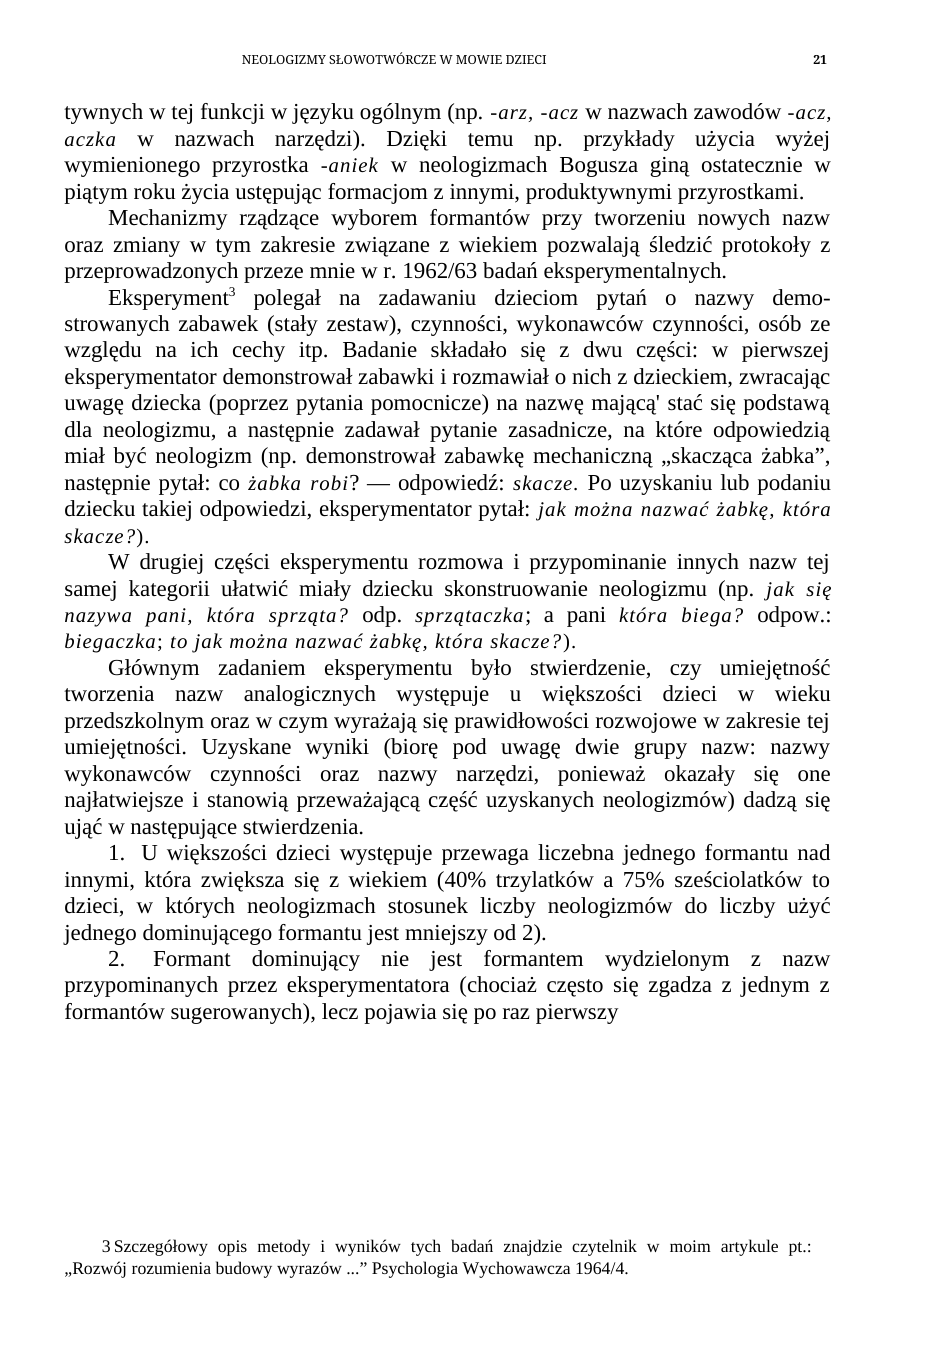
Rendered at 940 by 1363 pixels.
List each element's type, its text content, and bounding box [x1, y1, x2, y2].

text W drugiej części eksperymentu rozmowa i przypominanie innych nazw tej samej kategorii ułatwić miały dziecku skonstruowanie neologizmu (np. jak się nazywa pani, która sprząta? odp. sprzątaczka; a pani która biega? odpow.: biegaczka; to jak można nazwać żabkę, która skacze?). [64, 548, 832, 654]
text Mechanizmy rządzące wyborem formantów przy tworzeniu nowych nazw oraz zmiany w tym zakresie związane z wiekiem pozwalają śledzić protokoły z przeprowadzonych przeze mnie w r. 1962/63 badań eksperymentalnych. [64, 204, 832, 284]
text tywnych w tej funkcji w języku ogólnym (np. -arz, -acz w nazwach zawodów -acz, aczka w nazwach narzędzi). Dzięki temu np. przykłady użycia wyżej wymienionego przyrostka -aniek w neologizmach Bogusza giną ostatecznie w piątym roku życia ustępując formacjom z innymi, produktywnymi przyrostkami. [64, 99, 832, 204]
text Głównym zadaniem eksperymentu było stwierdzenie, czy umiejętność tworzenia nazw analogicznych występuje u większości dzieci w wieku przedszkolnym oraz w czym wyrażają się prawidłowości rozwojowe w zakresie tej umiejętności. Uzyskane wyniki (biorę pod uwagę dwie grupy nazw: nazwy wykonawców czynności oraz nazwy narzędzi, ponieważ okazały się one najłatwiejsze i stanowią przeważającą część uzyskanych neologizmów) dadzą się ująć w następujące stwierdzenia. [64, 654, 832, 839]
list U większości dzieci występuje przewaga liczebna jednego formantu nad innymi, która zwiększa się z wiekiem (40% trzylatków a 75% sześciolatków to dzieci, w których neologizmach stosunek liczby neologizmów do liczby użyć jednego dominującego formantu jest mniejszy od 2). [64, 839, 832, 945]
text Eksperyment polegał na zadawaniu dzieciom pytań o nazwy demo- strowanych zabawek (stały zestaw), czynności, wykonawców czynności, osób ze względu na ich cechy itp. Badanie składało się z dwu części: w pierwszej eksperymentator demonstrował zabawki i rozmawiał o nich z dzieckiem, zwracając uwagę dziecka (poprzez pytania pomocnicze) na nazwę mającą' stać się podstawą dla neologizmu, a następnie zadawał pytanie zasadnicze, na które odpowiedzią miał być neologizm (np. demonstrował zabawkę mechaniczną „skacząca żabka”, następnie pytał: co żabka robi? — odpowiedź: skacze. Po uzyskaniu lub podaniu dziecku takiej odpowiedzi, eksperymentator pytał: jak można nazwać żabkę, która skacze?). [64, 284, 832, 548]
list Formant dominujący nie jest formantem wydzielonym z nazw przypominanych przez eksperymentatora (chociaż często się zgadza z jednym z formantów sugerowanych), lecz pojawia się po raz pierwszy [64, 945, 832, 1025]
